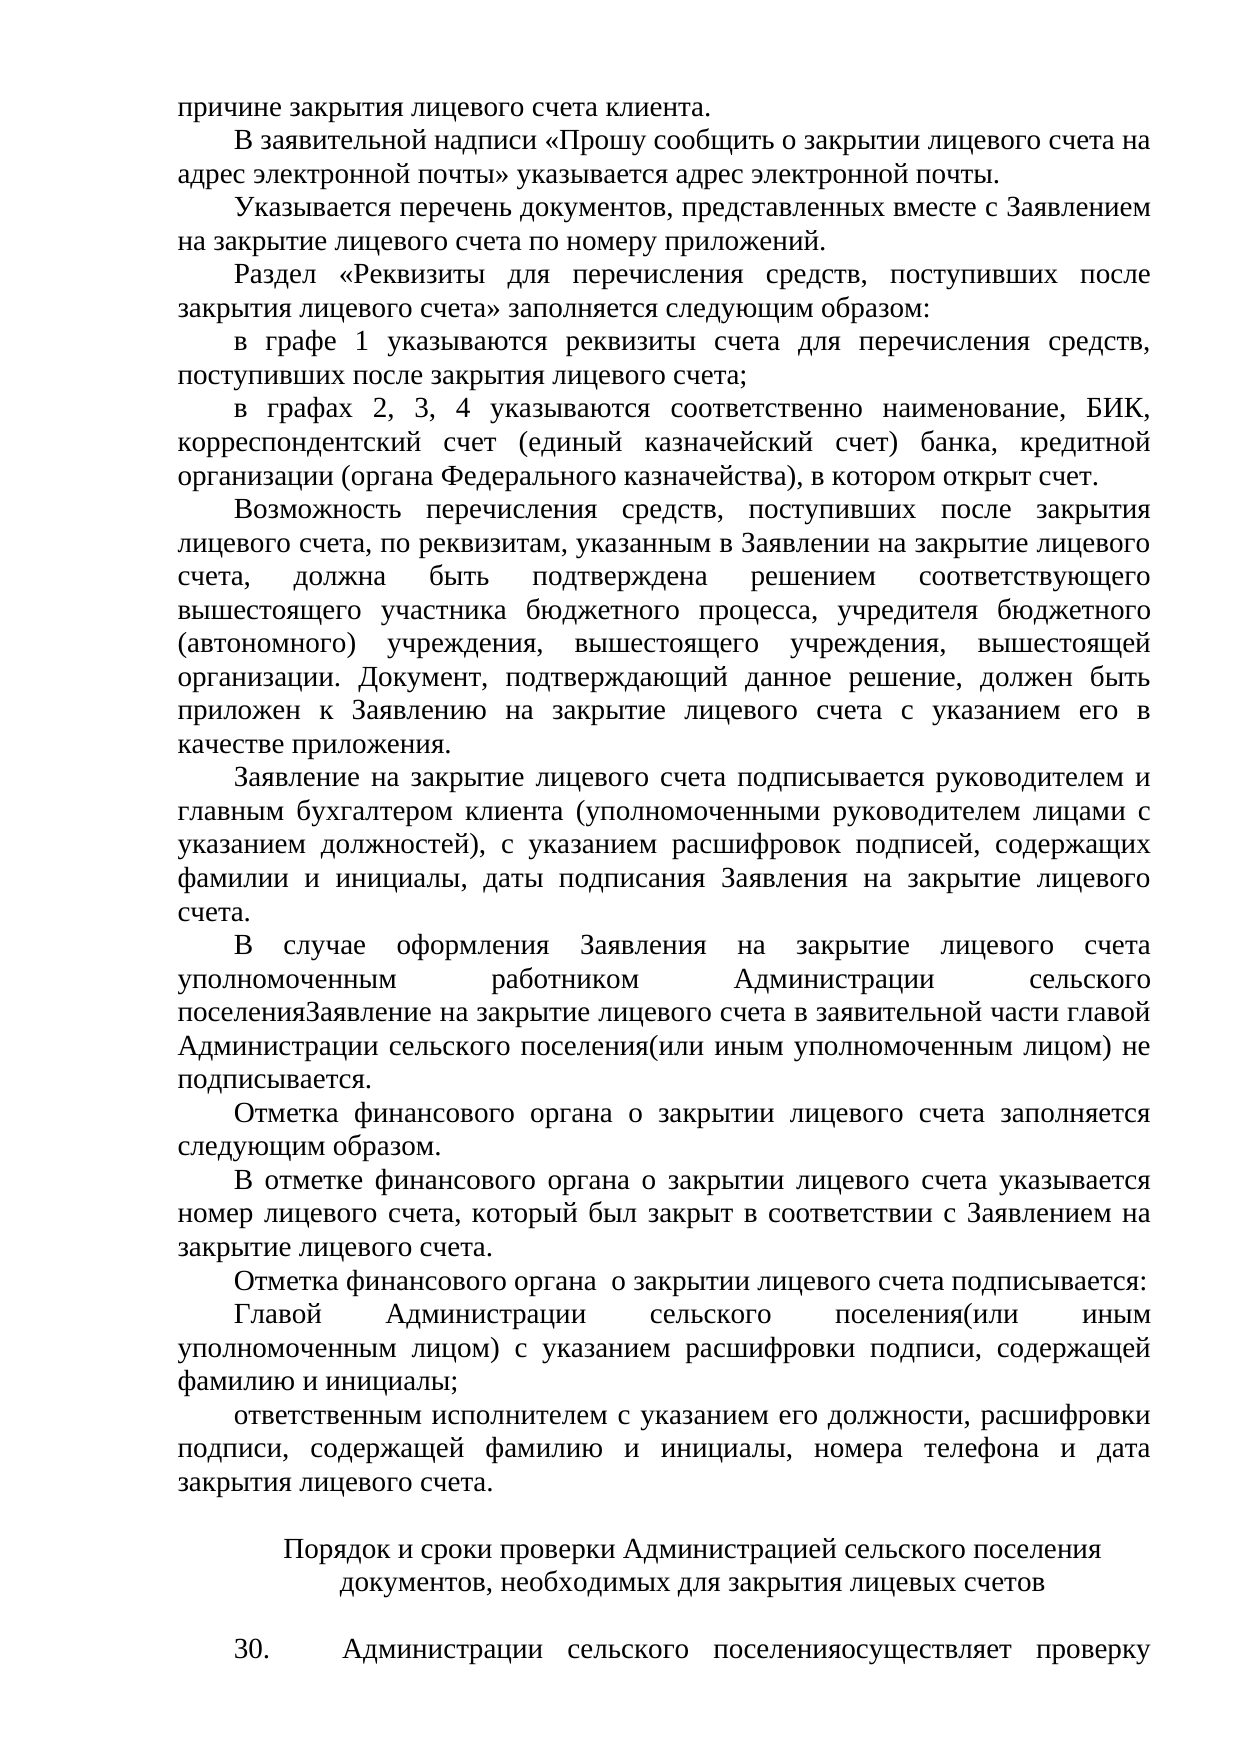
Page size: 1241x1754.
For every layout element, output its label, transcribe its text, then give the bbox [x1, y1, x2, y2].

text Заявление на закрытие лицевого счета подписывается руководителем и главным бухгалтером клиента (уполномоченными руководителем лицами с указанием должностей), с указанием расшифровок подписей, содержащих фамилии и инициалы, даты подписания Заявления на закрытие лицевого счета. [177, 759, 1152, 927]
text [177, 1632, 1152, 1665]
text Раздел «Реквизиты для перечисления средств, поступивших после закрытия лицевого счета» заполняется следующим образом: [177, 256, 1152, 323]
text Указывается перечень документов, представленных вместе с Заявлением на закрытие лицевого счета по номеру приложений. [177, 189, 1152, 256]
text Порядок и сроки проверки Администрацией сельского поселения [177, 1531, 1152, 1564]
text документов, необходимых для закрытия лицевых счетов [177, 1564, 1152, 1598]
text ответственным исполнителем с указанием его должности, расшифровки подписи, содержащей фамилию и инициалы, номера телефона и дата закрытия лицевого счета. [177, 1397, 1152, 1497]
text в графе 1 указываются реквизиты счета для перечисления средств, поступивших после закрытия лицевого счета; [177, 323, 1152, 391]
text В случае оформления Заявления на закрытие лицевого счета уполномоченным работником Администрации сельского поселенияЗаявление на закрытие лицевого счета в заявительной части главой Администрации сельского поселения(или иным уполномоченным лицом) не подписывается. [177, 927, 1152, 1095]
text Главой Администрации сельского поселения(или иным уполномоченным лицом) с указанием расшифровки подписи, содержащей фамилию и инициалы; [177, 1296, 1152, 1397]
text Отметка финансового органа о закрытии лицевого счета заполняется следующим образом. [177, 1095, 1152, 1162]
text Возможность перечисления средств, поступивших после закрытия лицевого счета, по реквизитам, указанным в Заявлении на закрытие лицевого счета, должна быть подтверждена решением соответствующего вышестоящего участника бюджетного процесса, учредителя бюджетного (автономного) учреждения, вышестоящего учреждения, вышестоящей организации. Документ, подтверждающий данное решение, должен быть приложен к Заявлению на закрытие лицевого счета с указанием его в качестве приложения. [177, 491, 1152, 759]
text В заявительной надписи «Прошу сообщить о закрытии лицевого счета на адрес электронной почты» указывается адрес электронной почты. [177, 122, 1152, 189]
text в графах 2, 3, 4 указываются соответственно наименование, БИК, корреспондентский счет (единый казначейский счет) банка, кредитной организации (органа Федерального казначейства), в котором открыт счет. [177, 391, 1152, 491]
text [177, 89, 1152, 122]
text В отметке финансового органа о закрытии лицевого счета указывается номер лицевого счета, который был закрыт в соответствии с Заявлением на закрытие лицевого счета. [177, 1162, 1152, 1263]
text Отметка финансового органа о закрытии лицевого счета подписывается: [177, 1263, 1152, 1296]
